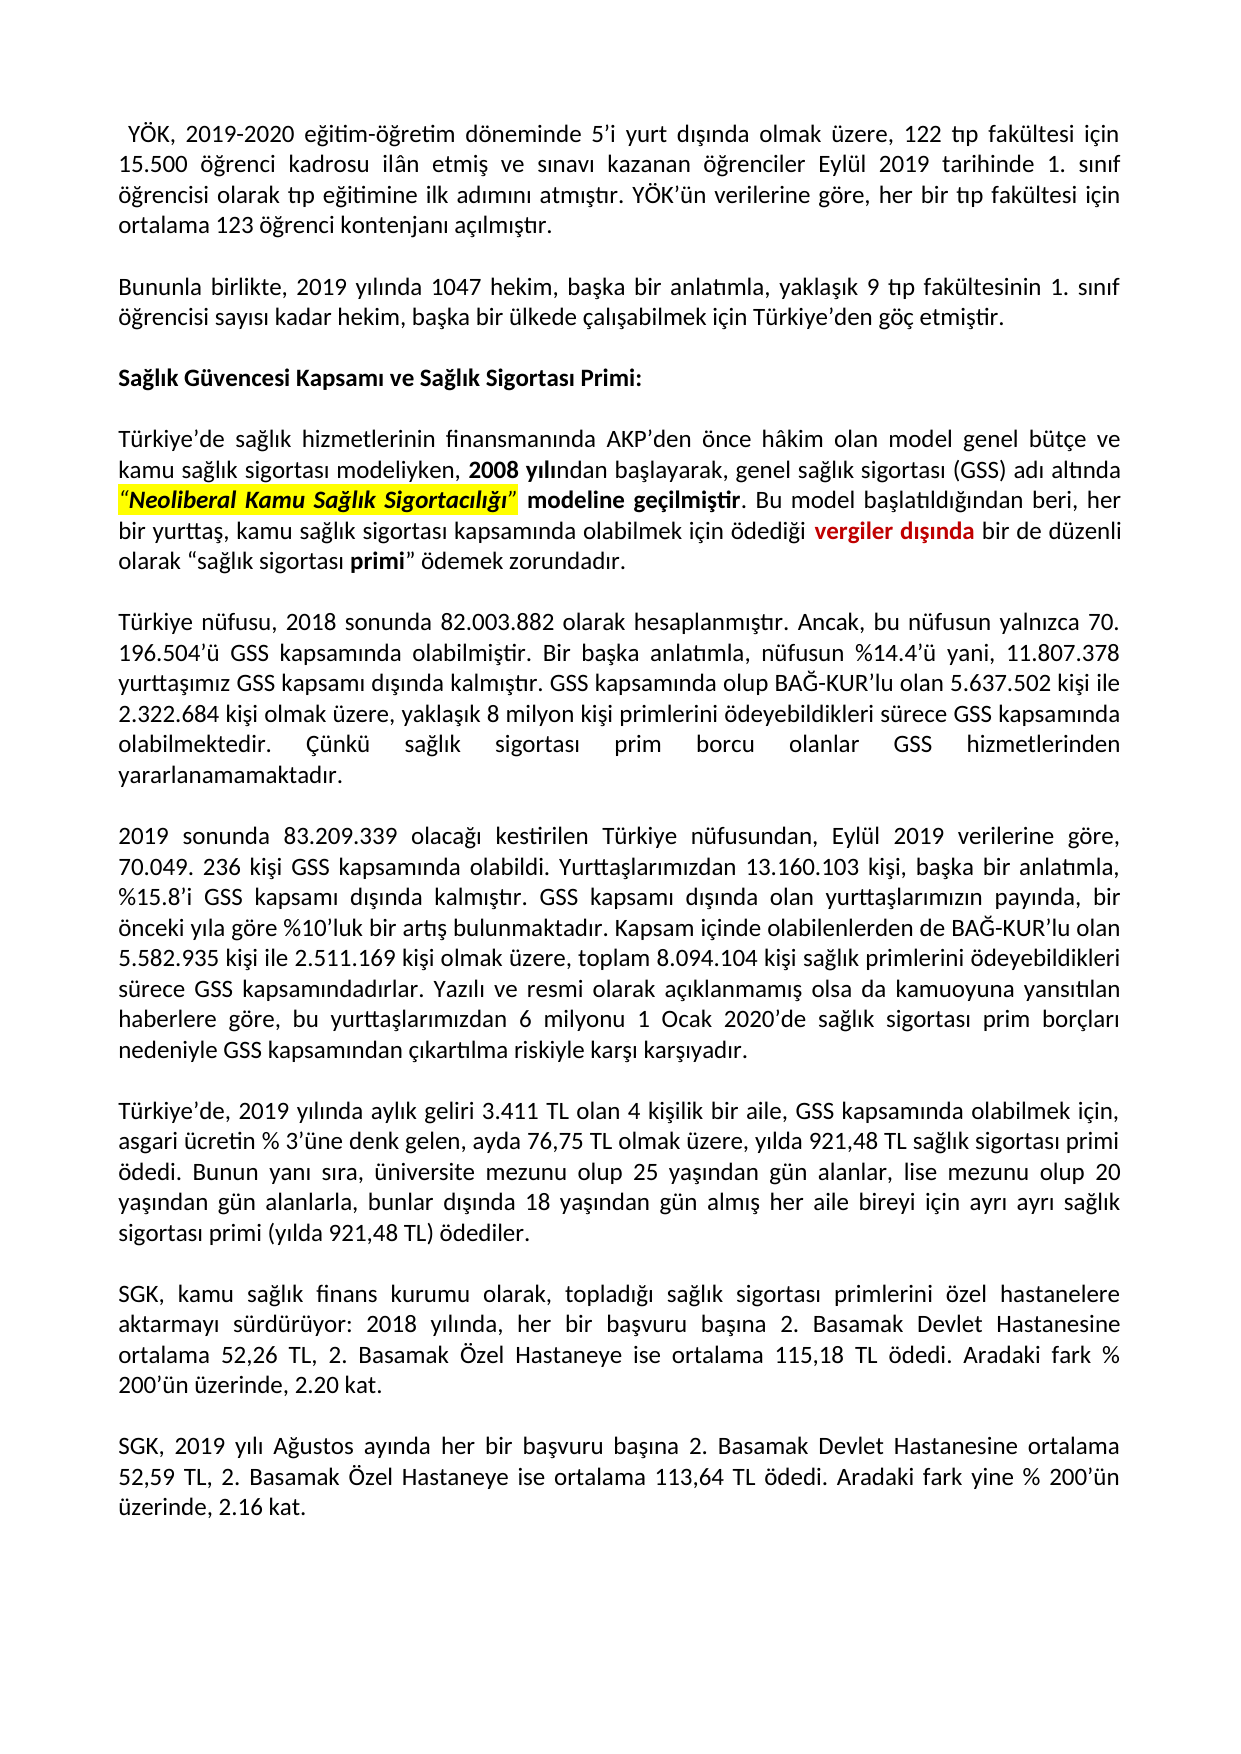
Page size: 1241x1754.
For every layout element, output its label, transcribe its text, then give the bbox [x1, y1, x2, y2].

text Bununla birlikte, 2019 yılında 1047 hekim, başka bir anlatımla, yaklaşık 9 tıp fakültesinin 1. sınıf öğrencisi sayısı kadar hekim, başka bir ülkede çalışabilmek için Türkiye’den göç etmiştir. [118, 271, 1122, 332]
text Türkiye’de, 2019 yılında aylık geliri 3.411 TL olan 4 kişilik bir aile, GSS kapsamında olabilmek için, asgari ücretin % 3’üne denk gelen, ayda 76,75 TL olmak üzere, yılda 921,48 TL sağlık sigortası primi ödedi. Bunun yanı sıra, üniversite mezunu olup 25 yaşından gün alanlar, lise mezunu olup 20 yaşından gün alanlarla, bunlar dışında 18 yaşından gün almış her aile bireyi için ayrı ayrı sağlık sigortası primi (yılda 921,48 TL) ödediler. [118, 1095, 1122, 1247]
text Türkiye’de sağlık hizmetlerinin finansmanında AKP’den önce hâkim olan model genel bütçe ve kamu sağlık sigortası modeliyken, 2008 yılından başlayarak, genel sağlık sigortası (GSS) adı altında “Neoliberal Kamu Sağlık Sigortacılığı” modeline geçilmiştir. Bu model başlatıldığından beri, her bir yurttaş, kamu sağlık sigortası kapsamında olabilmek için ödediği vergiler dışında bir de düzenli olarak “sağlık sigortası primi” ödemek zorundadır. [118, 423, 1122, 576]
text 2019 sonunda 83.209.339 olacağı kestirilen Türkiye nüfusundan, Eylül 2019 verilerine göre, 70.049. 236 kişi GSS kapsamında olabildi. Yurttaşlarımızdan 13.160.103 kişi, başka bir anlatımla, %15.8’i GSS kapsamı dışında kalmıştır. GSS kapsamı dışında olan yurttaşlarımızın payında, bir önceki yıla göre %10’luk bir artış bulunmaktadır. Kapsam içinde olabilenlerden de BAĞ-KUR’lu olan 5.582.935 kişi ile 2.511.169 kişi olmak üzere, toplam 8.094.104 kişi sağlık primlerini ödeyebildikleri sürece GSS kapsamındadırlar. Yazılı ve resmi olarak açıklanmamış olsa da kamuoyuna yansıtılan haberlere göre, bu yurttaşlarımızdan 6 milyonu 1 Ocak 2020’de sağlık sigortası prim borçları nedeniyle GSS kapsamından çıkartılma riskiyle karşı karşıyadır. [118, 820, 1122, 1064]
text YÖK, 2019-2020 eğitim-öğretim döneminde 5’i yurt dışında olmak üzere, 122 tıp fakültesi için 15.500 öğrenci kadrosu ilân etmiş ve sınavı kazanan öğrenciler Eylül 2019 tarihinde 1. sınıf öğrencisi olarak tıp eğitimine ilk adımını atmıştır. YÖK’ün verilerine göre, her bir tıp fakültesi için ortalama 123 öğrenci kontenjanı açılmıştır. [118, 118, 1122, 240]
text Türkiye nüfusu, 2018 sonunda 82.003.882 olarak hesaplanmıştır. Ancak, bu nüfusun yalnızca 70. 196.504’ü GSS kapsamında olabilmiştir. Bir başka anlatımla, nüfusun %14.4’ü yani, 11.807.378 yurttaşımız GSS kapsamı dışında kalmıştır. GSS kapsamında olup BAĞ-KUR’lu olan 5.637.502 kişi ile 2.322.684 kişi olmak üzere, yaklaşık 8 milyon kişi primlerini ödeyebildikleri sürece GSS kapsamında olabilmektedir. Çünkü sağlık sigortası prim borcu olanlar GSS hizmetlerinden yararlanamamaktadır. [118, 606, 1122, 789]
text Sağlık Güvencesi Kapsamı ve Sağlık Sigortası Primi: [118, 362, 1122, 393]
text SGK, 2019 yılı Ağustos ayında her bir başvuru başına 2. Basamak Devlet Hastanesine ortalama 52,59 TL, 2. Basamak Özel Hastaneye ise ortalama 113,64 TL ödedi. Aradaki fark yine % 200’ün üzerinde, 2.16 kat. [118, 1431, 1122, 1522]
text SGK, kamu sağlık finans kurumu olarak, topladığı sağlık sigortası primlerini özel hastanelere aktarmayı sürdürüyor: 2018 yılında, her bir başvuru başına 2. Basamak Devlet Hastanesine ortalama 52,26 TL, 2. Basamak Özel Hastaneye ise ortalama 115,18 TL ödedi. Aradaki fark % 200’ün üzerinde, 2.20 kat. [118, 1278, 1122, 1400]
